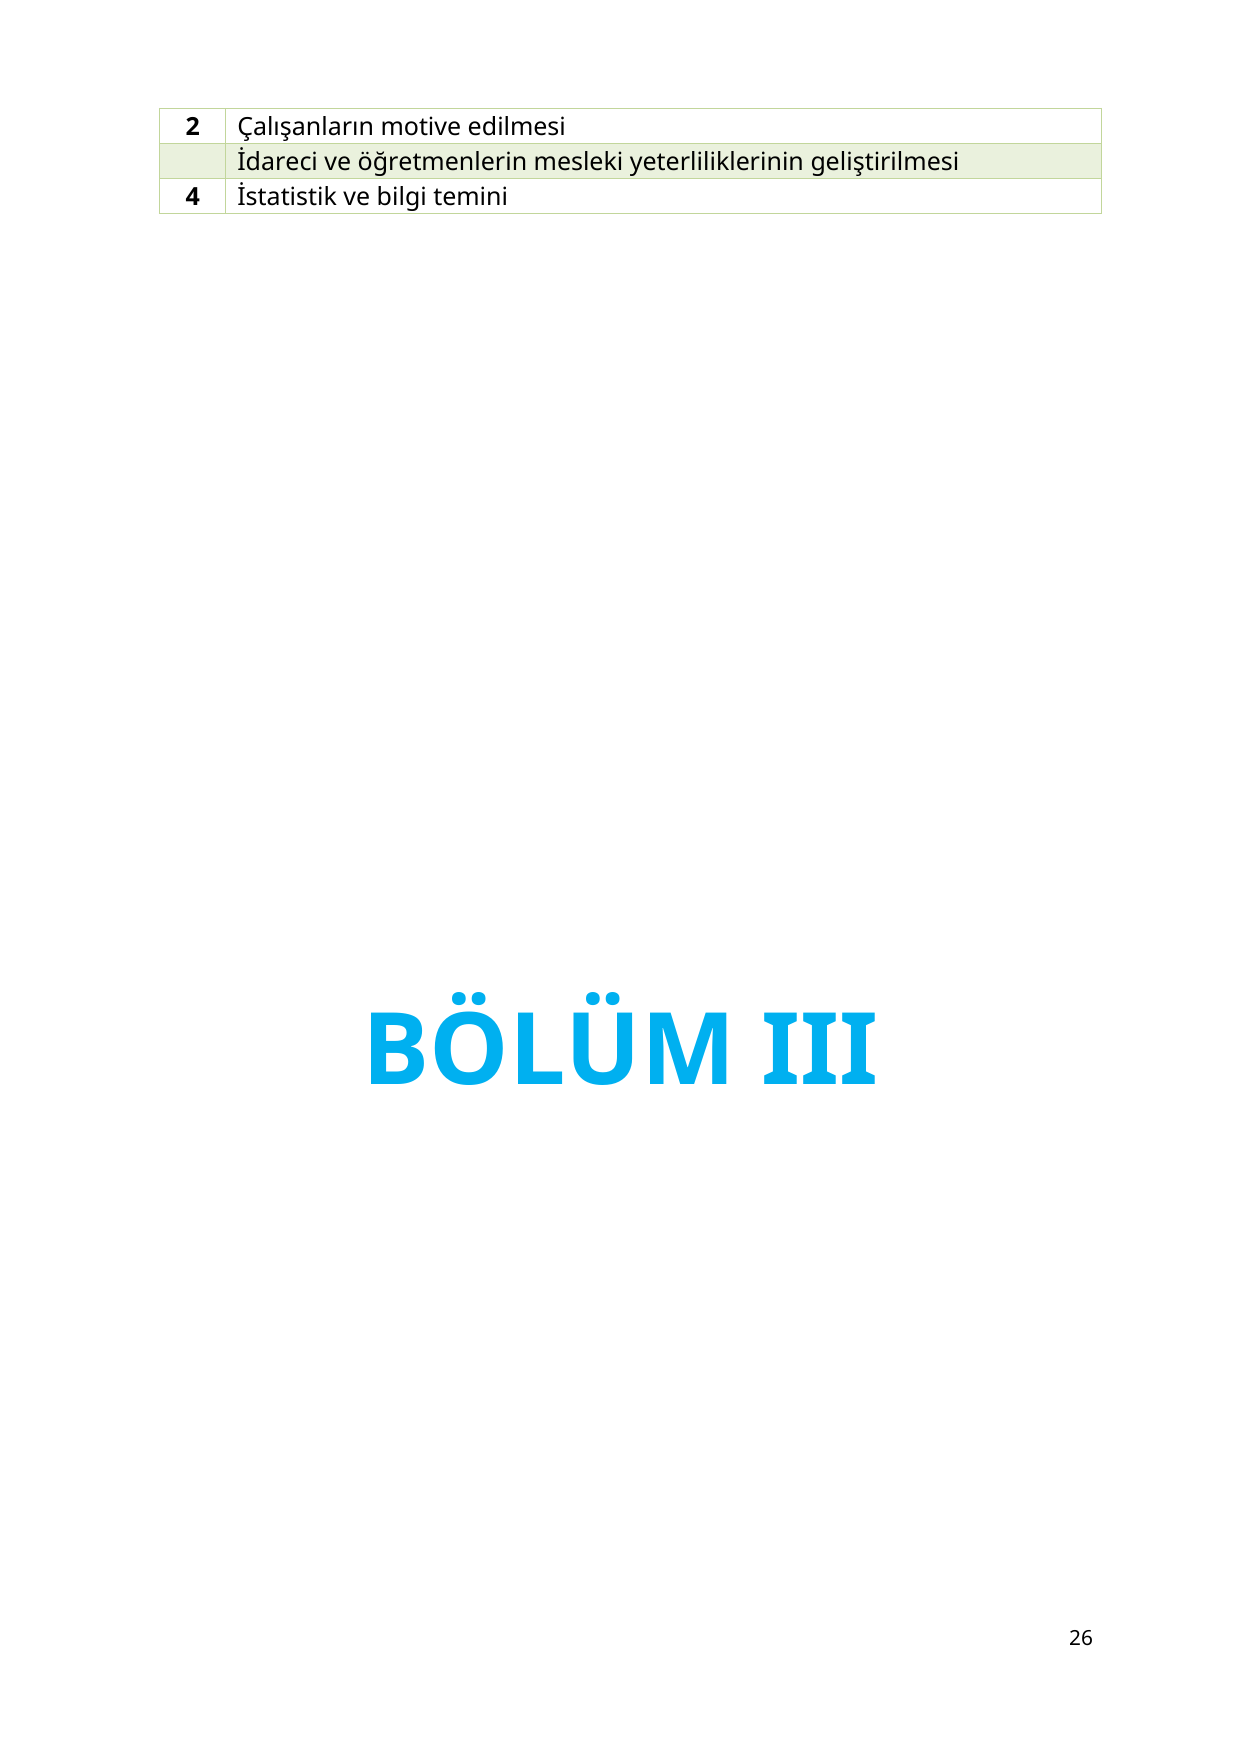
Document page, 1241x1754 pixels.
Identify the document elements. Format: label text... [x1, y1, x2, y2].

table_cell Çalışanların motive edilmesi [226, 109, 1101, 143]
table_cell 4 [160, 179, 225, 213]
subtitle BÖLÜM III [148, 977, 1093, 1113]
table_cell [160, 144, 225, 178]
table_cell 2 [160, 109, 225, 143]
table_cell İdareci ve öğretmenlerin mesleki yeterliliklerinin geliştirilmesi [226, 144, 1101, 178]
table_cell İstatistik ve bilgi temini [226, 179, 1101, 213]
